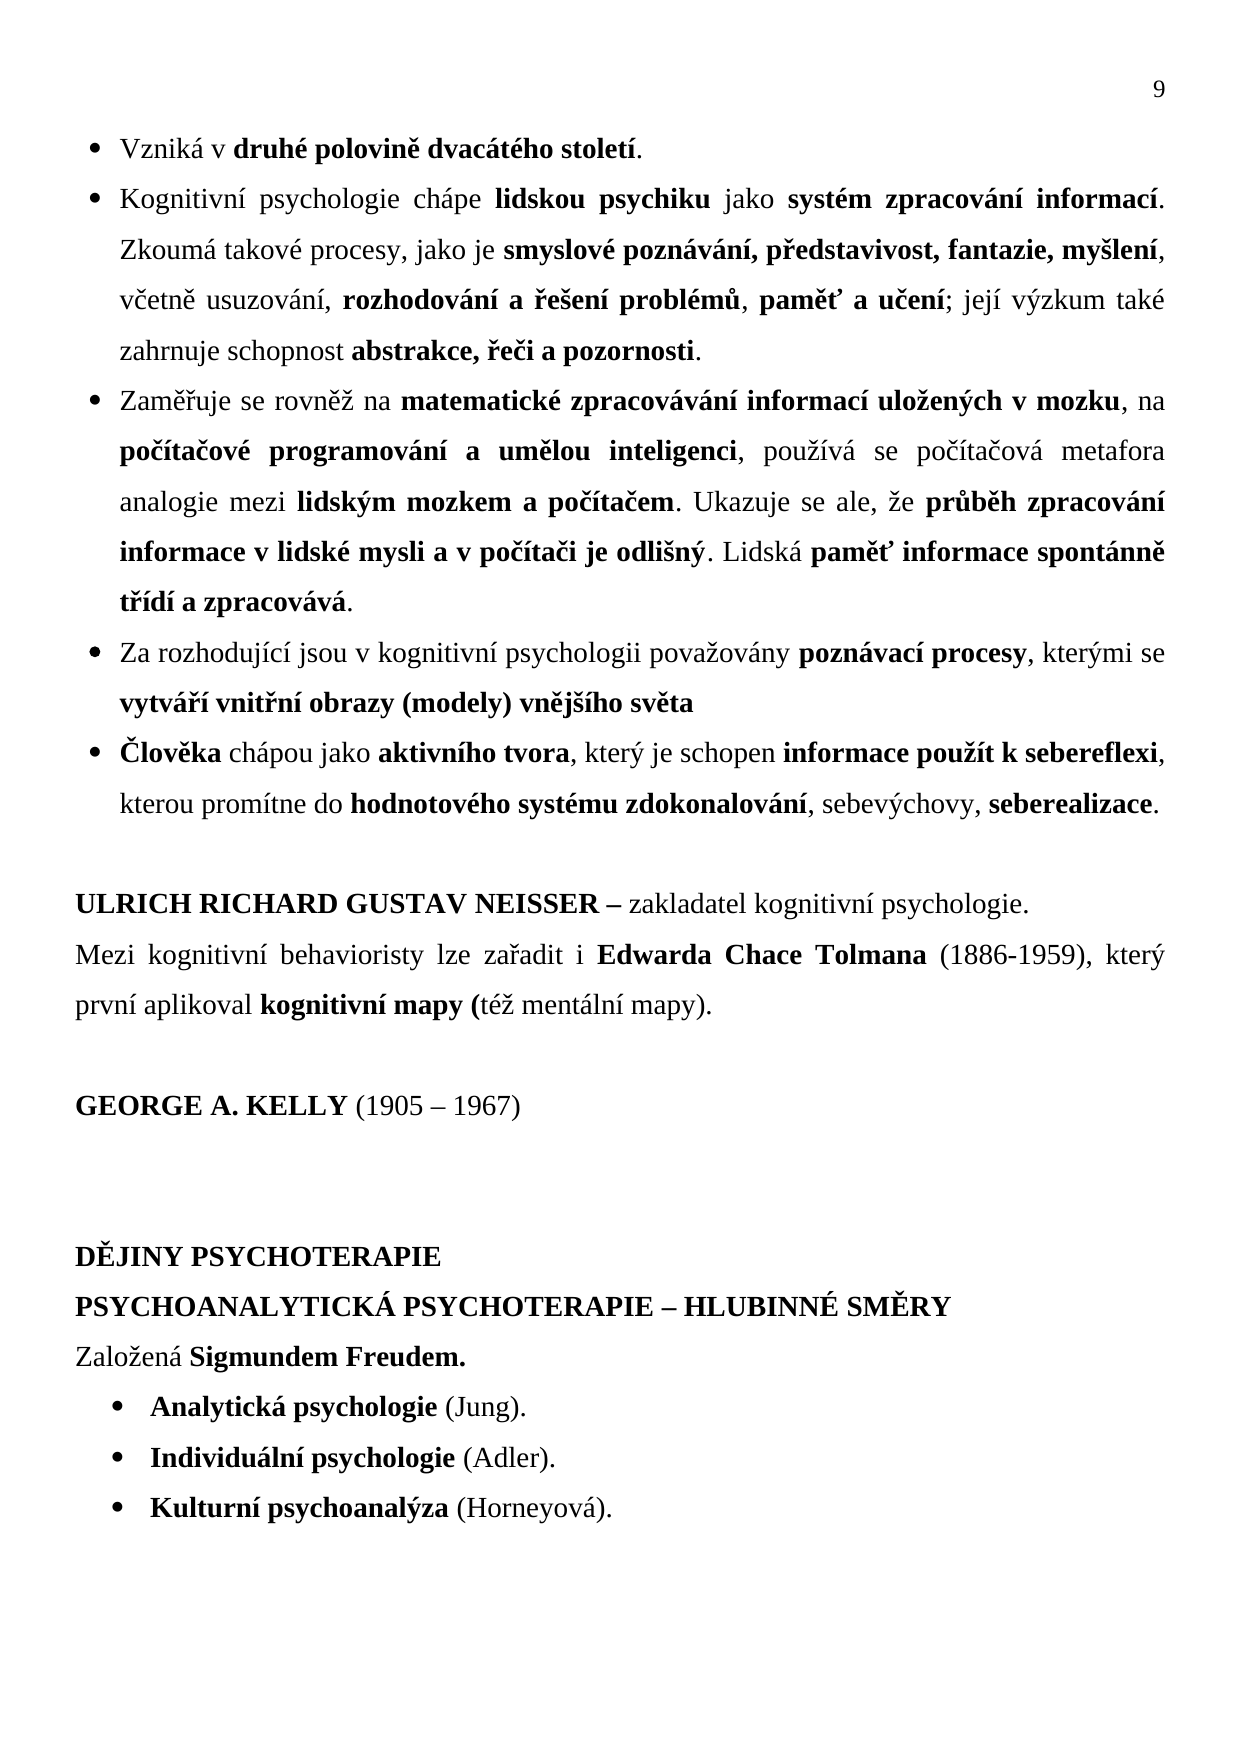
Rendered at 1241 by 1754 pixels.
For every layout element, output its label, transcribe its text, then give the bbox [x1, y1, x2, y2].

list Individuální psychologie (Adler). [112, 1440, 1165, 1474]
list Kulturní psychoanalýza (Horneyová). [112, 1490, 1165, 1524]
list Za rozhodující jsou v kognitivní psychologii považovány poznávací procesy, kterými se vytváří vnitřní obrazy (modely) vnějšího světa [90, 635, 1165, 719]
text Mezi kognitivní behavioristy lze zařadit i Edwarda Chace Tolmana (1886-1959), který první aplikoval kognitivní mapy (též mentální mapy). [75, 937, 1165, 1021]
list Zaměřuje se rovněž na matematické zpracovávání informací uložených v mozku, na počítačové programování a umělou inteligenci, používá se počítačová metafora analogie mezi lidským mozkem a počítačem. Ukazuje se ale, že průběh zpracování informace v lidské mysli a v počítači je odlišný. Lidská paměť informace spontánně třídí a zpracovává. [90, 383, 1165, 618]
list Člověka chápou jako aktivního tvora, který je schopen informace použít k sebereflexi, kterou promítne do hodnotového systému zdokonalování, sebevýchovy, seberealizace. [90, 735, 1165, 819]
text PSYCHOANALYTICKÁ PSYCHOTERAPIE – HLUBINNÉ SMĚRY [75, 1289, 1165, 1322]
text DĚJINY PSYCHOTERAPIE [75, 1239, 1165, 1272]
text ULRICH RICHARD GUSTAV NEISSER – zakladatel kognitivní psychologie. [75, 886, 1165, 920]
text GEORGE A. KELLY (1905 – 1967) [75, 1088, 1165, 1121]
list Vzniká v druhé polovině dvacátého století. [90, 131, 1165, 165]
text Založená Sigmundem Freudem. [75, 1339, 1165, 1373]
list Analytická psychologie (Jung). [112, 1389, 1165, 1423]
list Kognitivní psychologie chápe lidskou psychiku jako systém zpracování informací. Zkoumá takové procesy, jako je smyslové poznávání, představivost, fantazie, myšlení, včetně usuzování, rozhodování a řešení problémů, paměť a učení; její výzkum také zahrnuje schopnost abstrakce, řeči a pozornosti. [90, 182, 1165, 366]
